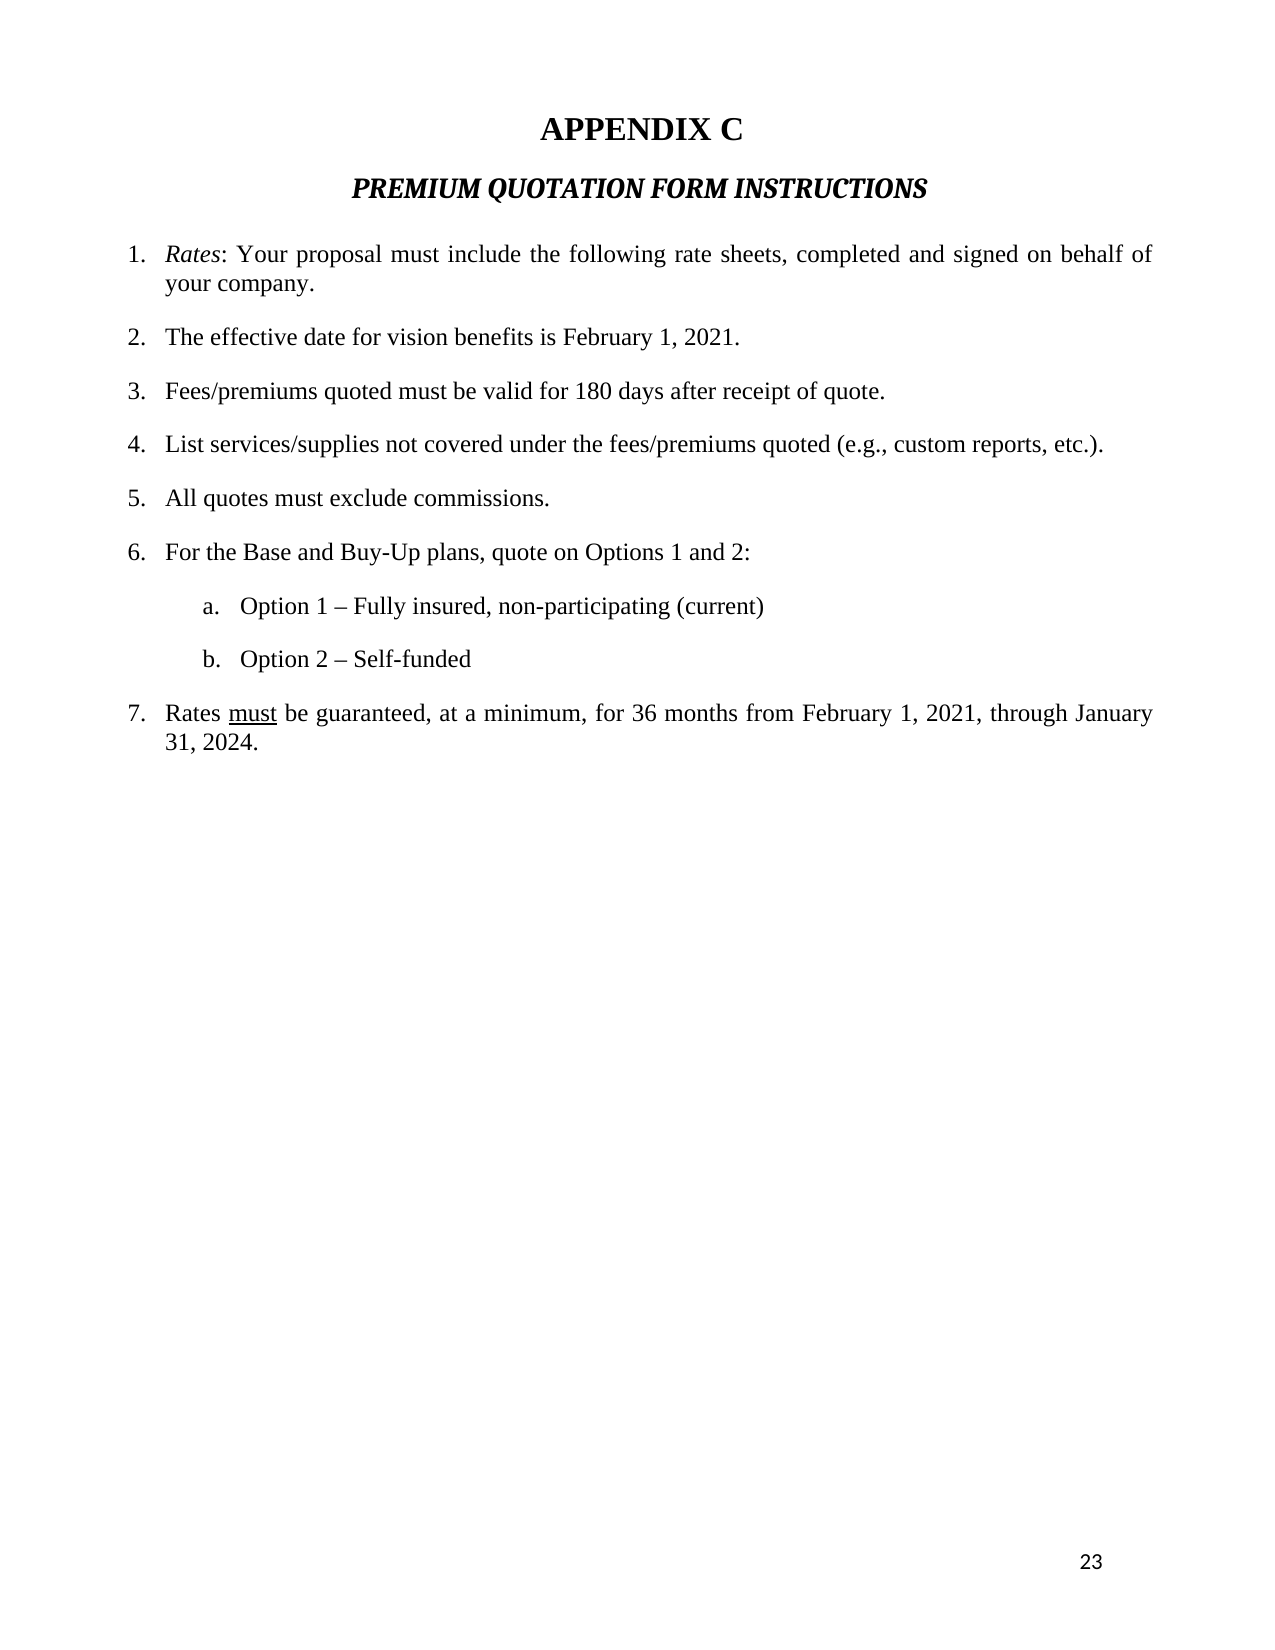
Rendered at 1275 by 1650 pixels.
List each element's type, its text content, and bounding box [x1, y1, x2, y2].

subtitle APPENDIX C [127, 109, 1156, 147]
list Option 2 – Self-funded [202, 644, 1154, 673]
list List services/supplies not covered under the fees/premiums quoted (e.g., custom reports, etc.). [127, 429, 1154, 458]
list All quotes must exclude commissions. [127, 483, 1154, 512]
subtitle PREMIUM QUOTATION FORM INSTRUCTIONS [127, 172, 1154, 206]
list Fees/premiums quoted must be valid for 180 days after receipt of quote. [127, 376, 1174, 404]
list Rates must be guaranteed, at a minimum, for 36 months from February 1, 2021, through January 31, 2024. [127, 698, 1154, 756]
list The effective date for vision benefits is February 1, 2021. [127, 322, 1154, 351]
list Option 1 – Fully insured, non-participating (current) [202, 591, 1154, 619]
list For the Base and Buy-Up plans, quote on Options 1 and 2: [127, 537, 1154, 566]
list Rates: Your proposal must include the following rate sheets, completed and signed on behalf of your company. [127, 239, 1154, 297]
